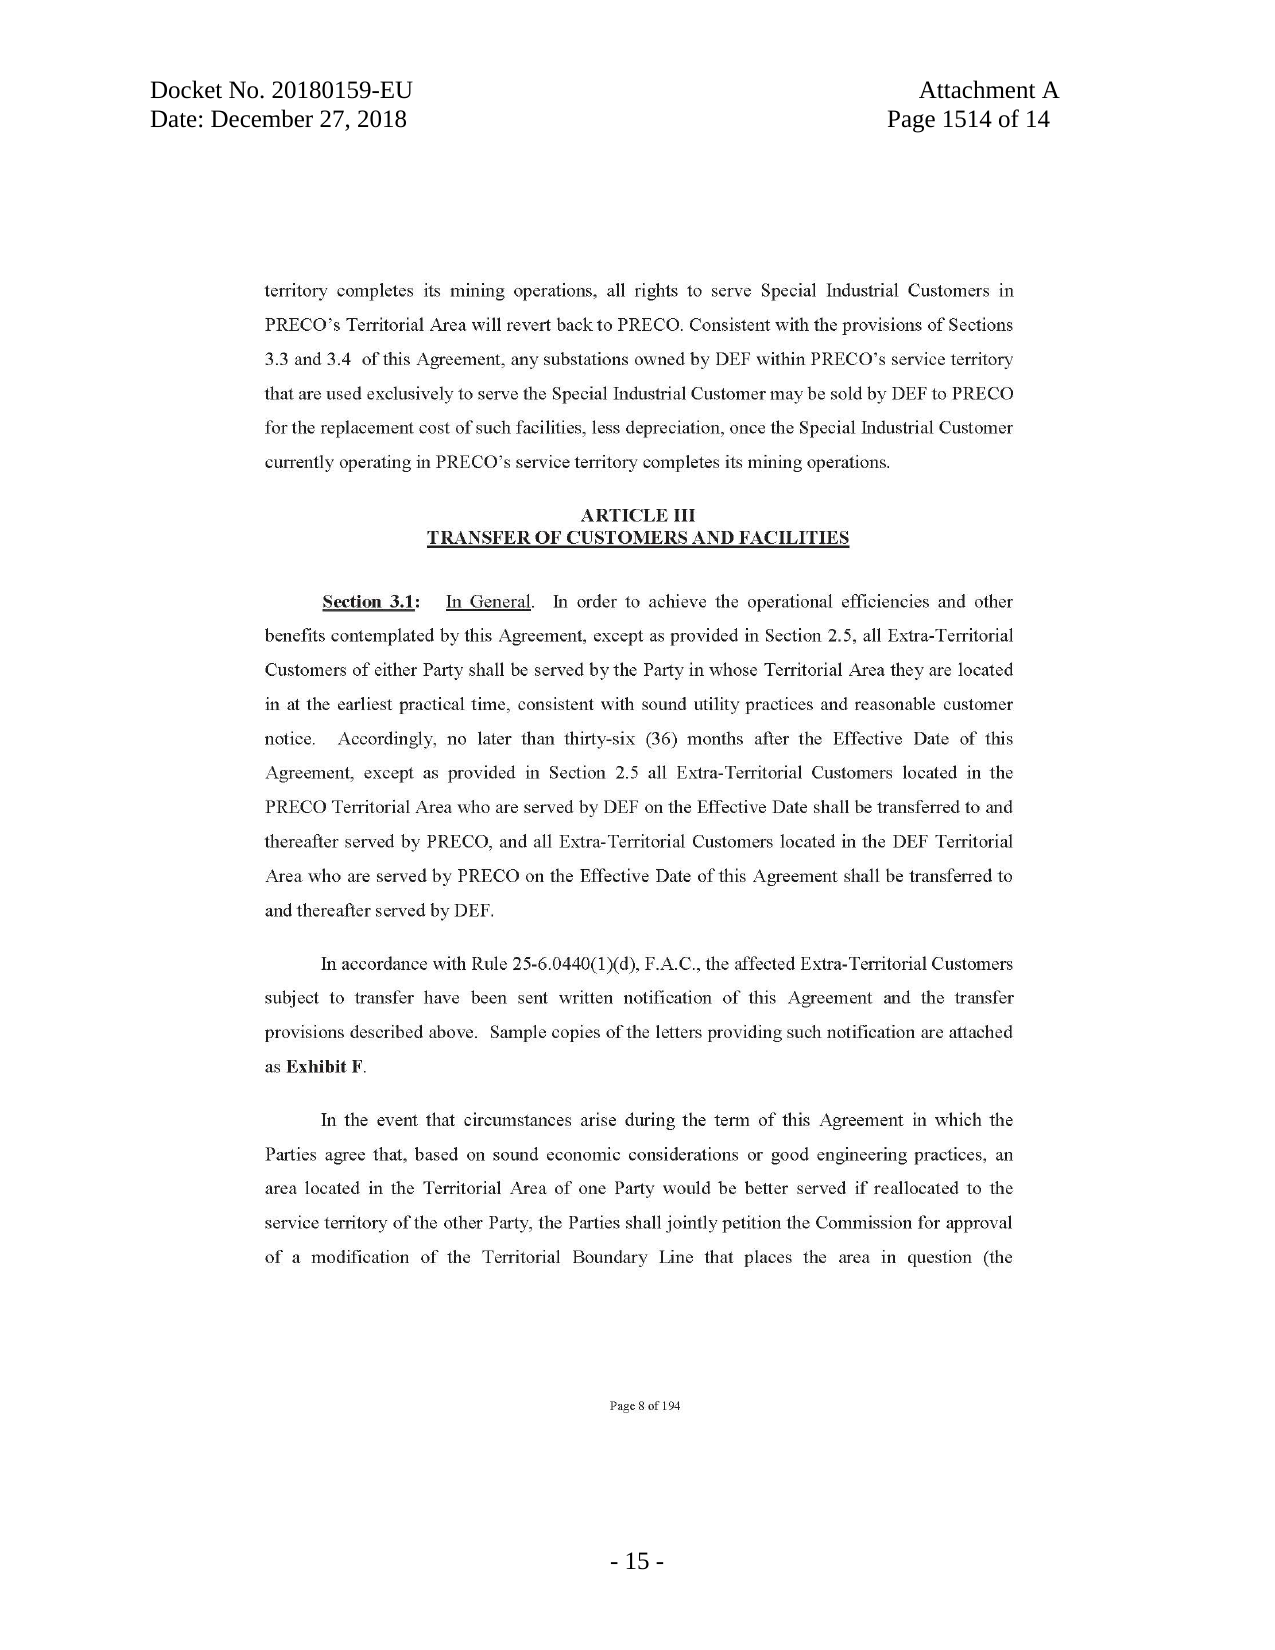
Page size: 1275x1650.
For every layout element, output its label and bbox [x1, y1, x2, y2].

picture [150, 165, 1125, 1427]
